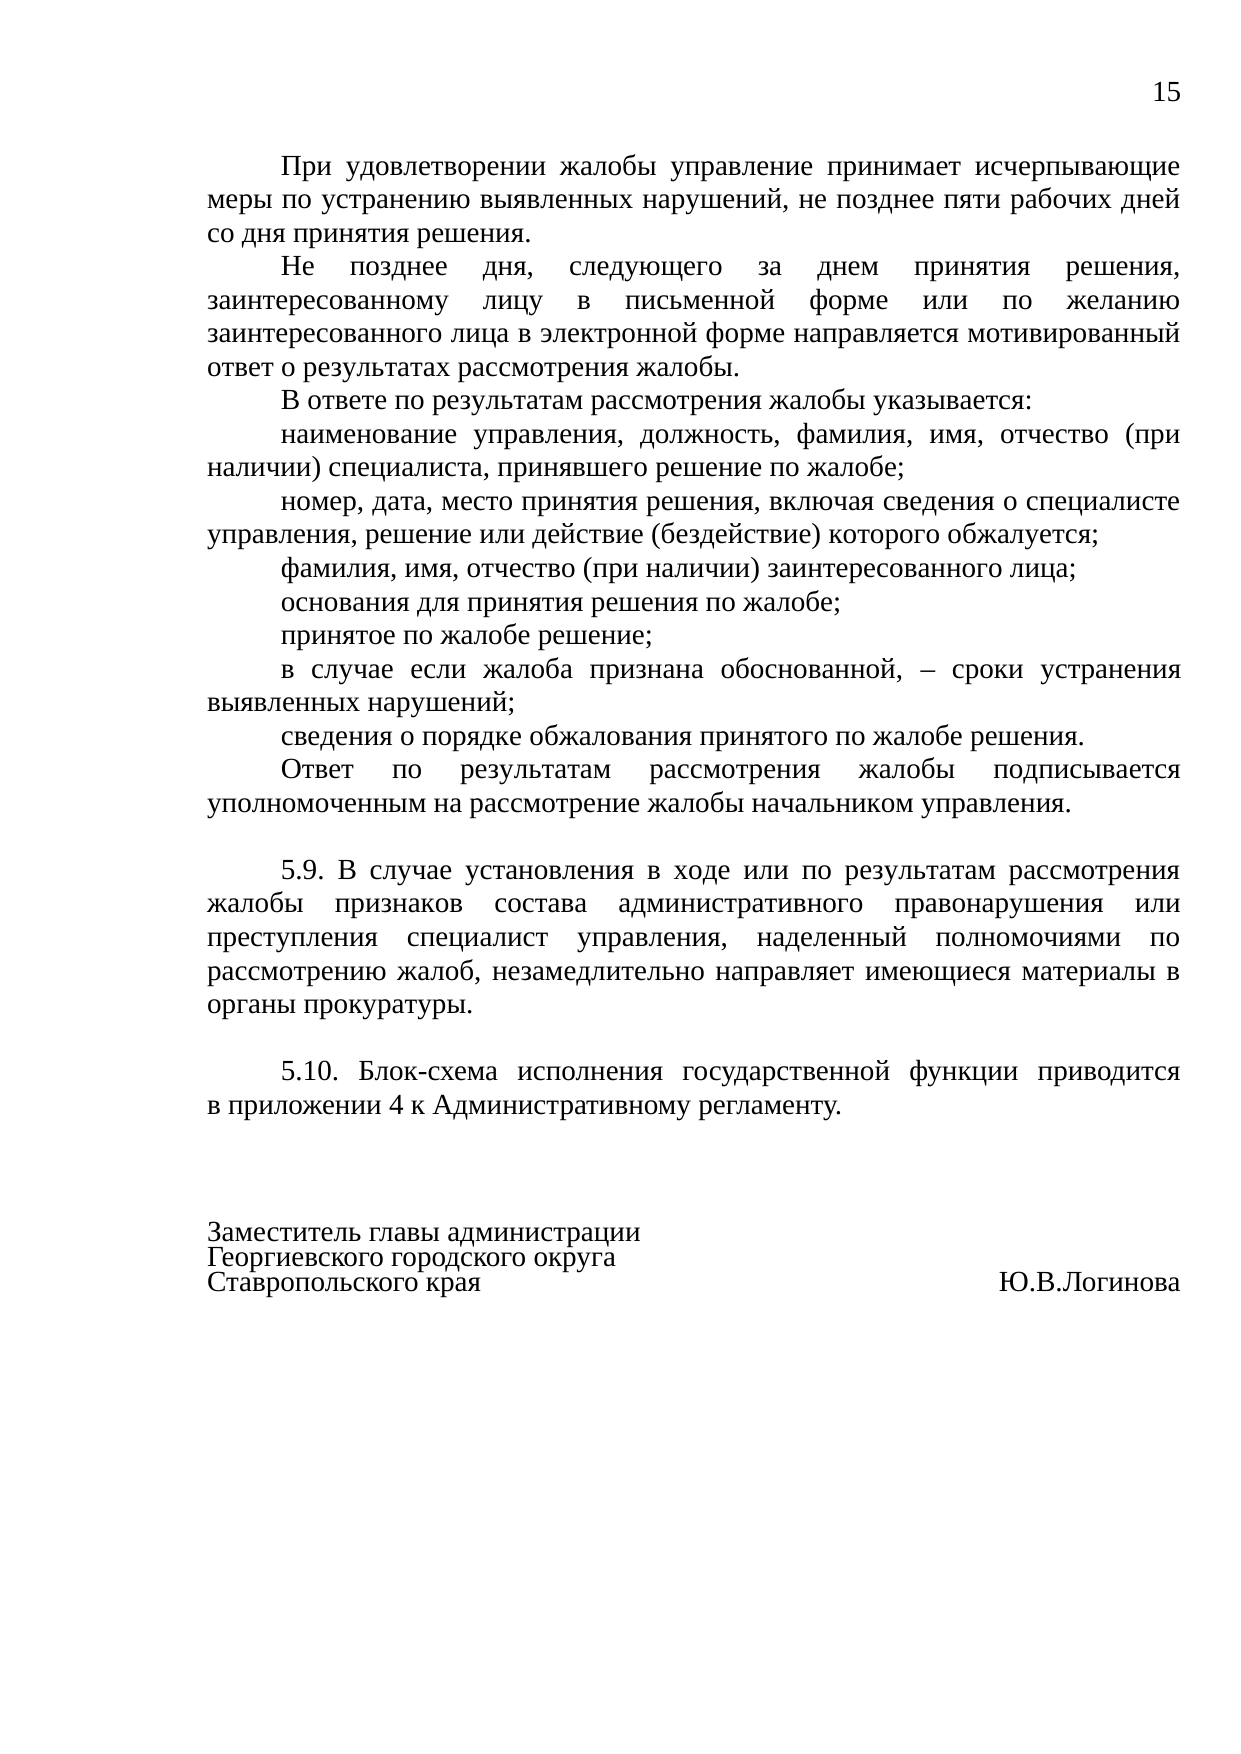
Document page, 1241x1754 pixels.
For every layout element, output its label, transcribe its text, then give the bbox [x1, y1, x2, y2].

text принятое по жалобе решение; [207, 617, 1181, 651]
text Заместитель главы администрации [207, 1221, 1181, 1246]
text 5.10. Блок-схема исполнения государственной функции приводится в приложении 4 к Административному регламенту. [207, 1053, 1181, 1120]
text сведения о порядке обжалования принятого по жалобе решения. [207, 718, 1181, 751]
text номер, дата, место принятия решения, включая сведения о специалисте управления, решение или действие (бездействие) которого обжалуется; [207, 483, 1181, 550]
text наименование управления, должность, фамилия, имя, отчество (при наличии) специалиста, принявшего решение по жалобе; [207, 416, 1181, 483]
text Георгиевского городского округа [207, 1246, 1181, 1271]
text в случае если жалоба признана обоснованной, – сроки устранения выявленных нарушений; [207, 651, 1181, 718]
text основания для принятия решения по жалобе; [207, 584, 1181, 617]
text Не позднее дня, следующего за днем принятия решения, заинтересованному лицу в письменной форме или по желанию заинтересованного лица в электронной форме направляется мотивированный ответ о результатах рассмотрения жалобы. [207, 248, 1181, 382]
text Ответ по результатам рассмотрения жалобы подписывается уполномоченным на рассмотрение жалобы начальником управления. [207, 751, 1181, 818]
text В ответе по результатам рассмотрения жалобы указывается: [207, 382, 1181, 416]
text При удовлетворении жалобы управление принимает исчерпывающие меры по устранению выявленных нарушений, не позднее пяти рабочих дней со дня принятия решения. [207, 148, 1181, 248]
text 5.9. В случае установления в ходе или по результатам рассмотрения жалобы признаков состава административного правонарушения или преступления специалист управления, наделенный полномочиями по рассмотрению жалоб, незамедлительно направляет имеющиеся материалы в органы прокуратуры. [207, 852, 1181, 1020]
text Ставропольского края Ю.В.Логинова [207, 1271, 1181, 1296]
text фамилия, имя, отчество (при наличии) заинтересованного лица; [207, 550, 1181, 584]
